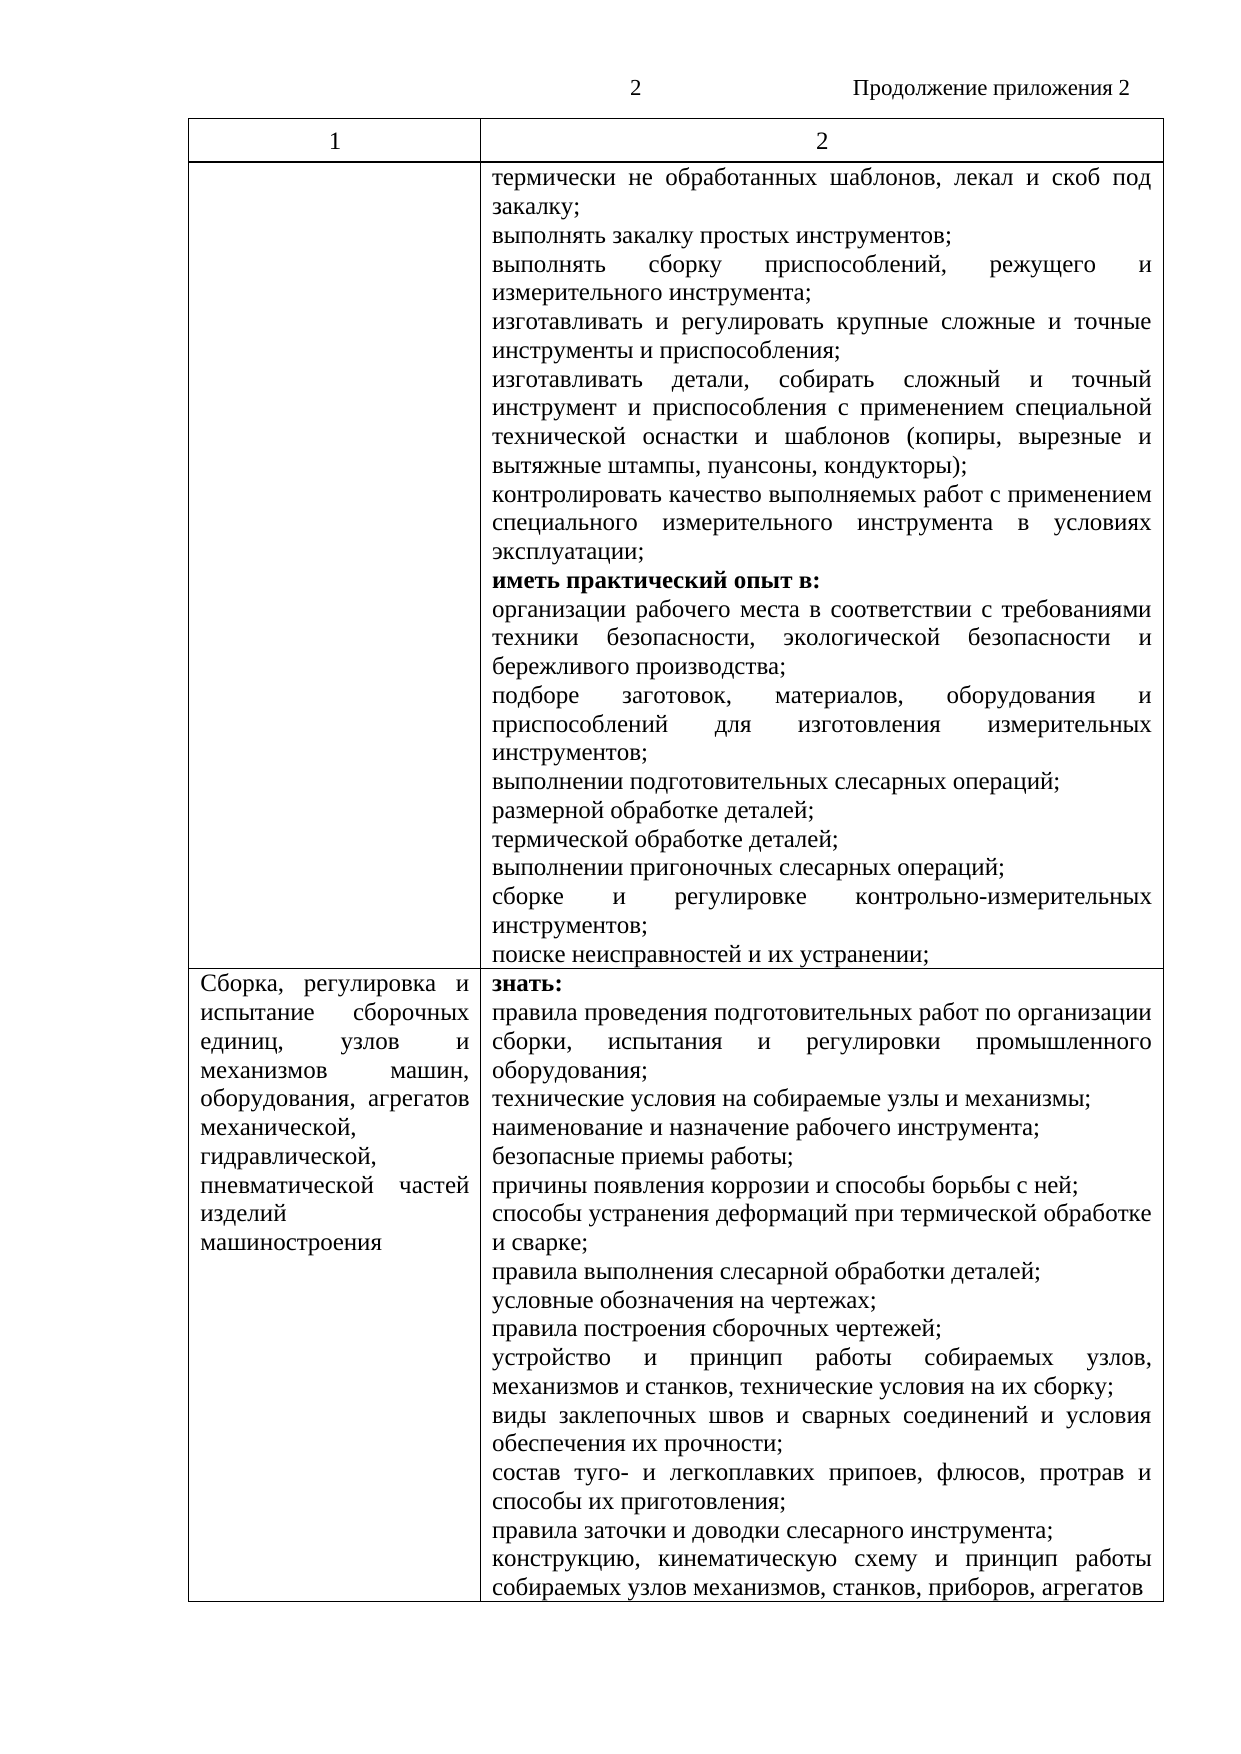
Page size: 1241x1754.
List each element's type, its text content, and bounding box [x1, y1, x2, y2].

table_cell 1 [189, 119, 480, 161]
table_cell 2 [481, 119, 1163, 161]
table_cell Сборка, регулировка и испытание сборочных единиц, узлов и механизмов машин, оборудования, агрегатов механической, гидравлической, пневматической частей изделий машиностроения [189, 969, 480, 1601]
table_cell термически не обработанных шаблонов, лекал и скоб под закалку; выполнять закалку простых инструментов; выполнять сборку приспособлений, режущего и измерительного инструмента; изготавливать и регулировать крупные сложные и точные инструменты и приспособления; изготавливать детали, собирать сложный и точный инструмент и приспособления с применением специальной технической оснастки и шаблонов (копиры, вырезные и вытяжные штампы, пуансоны, кондукторы); контролировать качество выполняемых работ с применением специального измерительного инструмента в условиях эксплуатации; иметь практический опыт в: организации рабочего места в соответствии с требованиями техники безопасности, экологической безопасности и бережливого производства; подборе заготовок, материалов, оборудования и приспособлений для изготовления измерительных инструментов; выполнении подготовительных слесарных операций; размерной обработке деталей; термической обработке деталей; выполнении пригоночных слесарных операций; сборке и регулировке контрольно-измерительных инструментов; поиске неисправностей и их устранении; [481, 163, 1163, 967]
table_cell [189, 163, 480, 967]
table_cell знать: правила проведения подготовительных работ по организации сборки, испытания и регулировки промышленного оборудования; технические условия на собираемые узлы и механизмы; наименование и назначение рабочего инструмента; безопасные приемы работы; причины появления коррозии и способы борьбы с ней; способы устранения деформаций при термической обработке и сварке; правила выполнения слесарной обработки деталей; условные обозначения на чертежах; правила построения сборочных чертежей; устройство и принцип работы собираемых узлов, механизмов и станков, технические условия на их сборку; виды заклепочных швов и сварных соединений и условия обеспечения их прочности; состав туго- и легкоплавких припоев, флюсов, протрав и способы их приготовления; правила заточки и доводки слесарного инструмента; конструкцию, кинематическую схему и принцип работы собираемых узлов механизмов, станков, приборов, агрегатов [481, 969, 1163, 1601]
